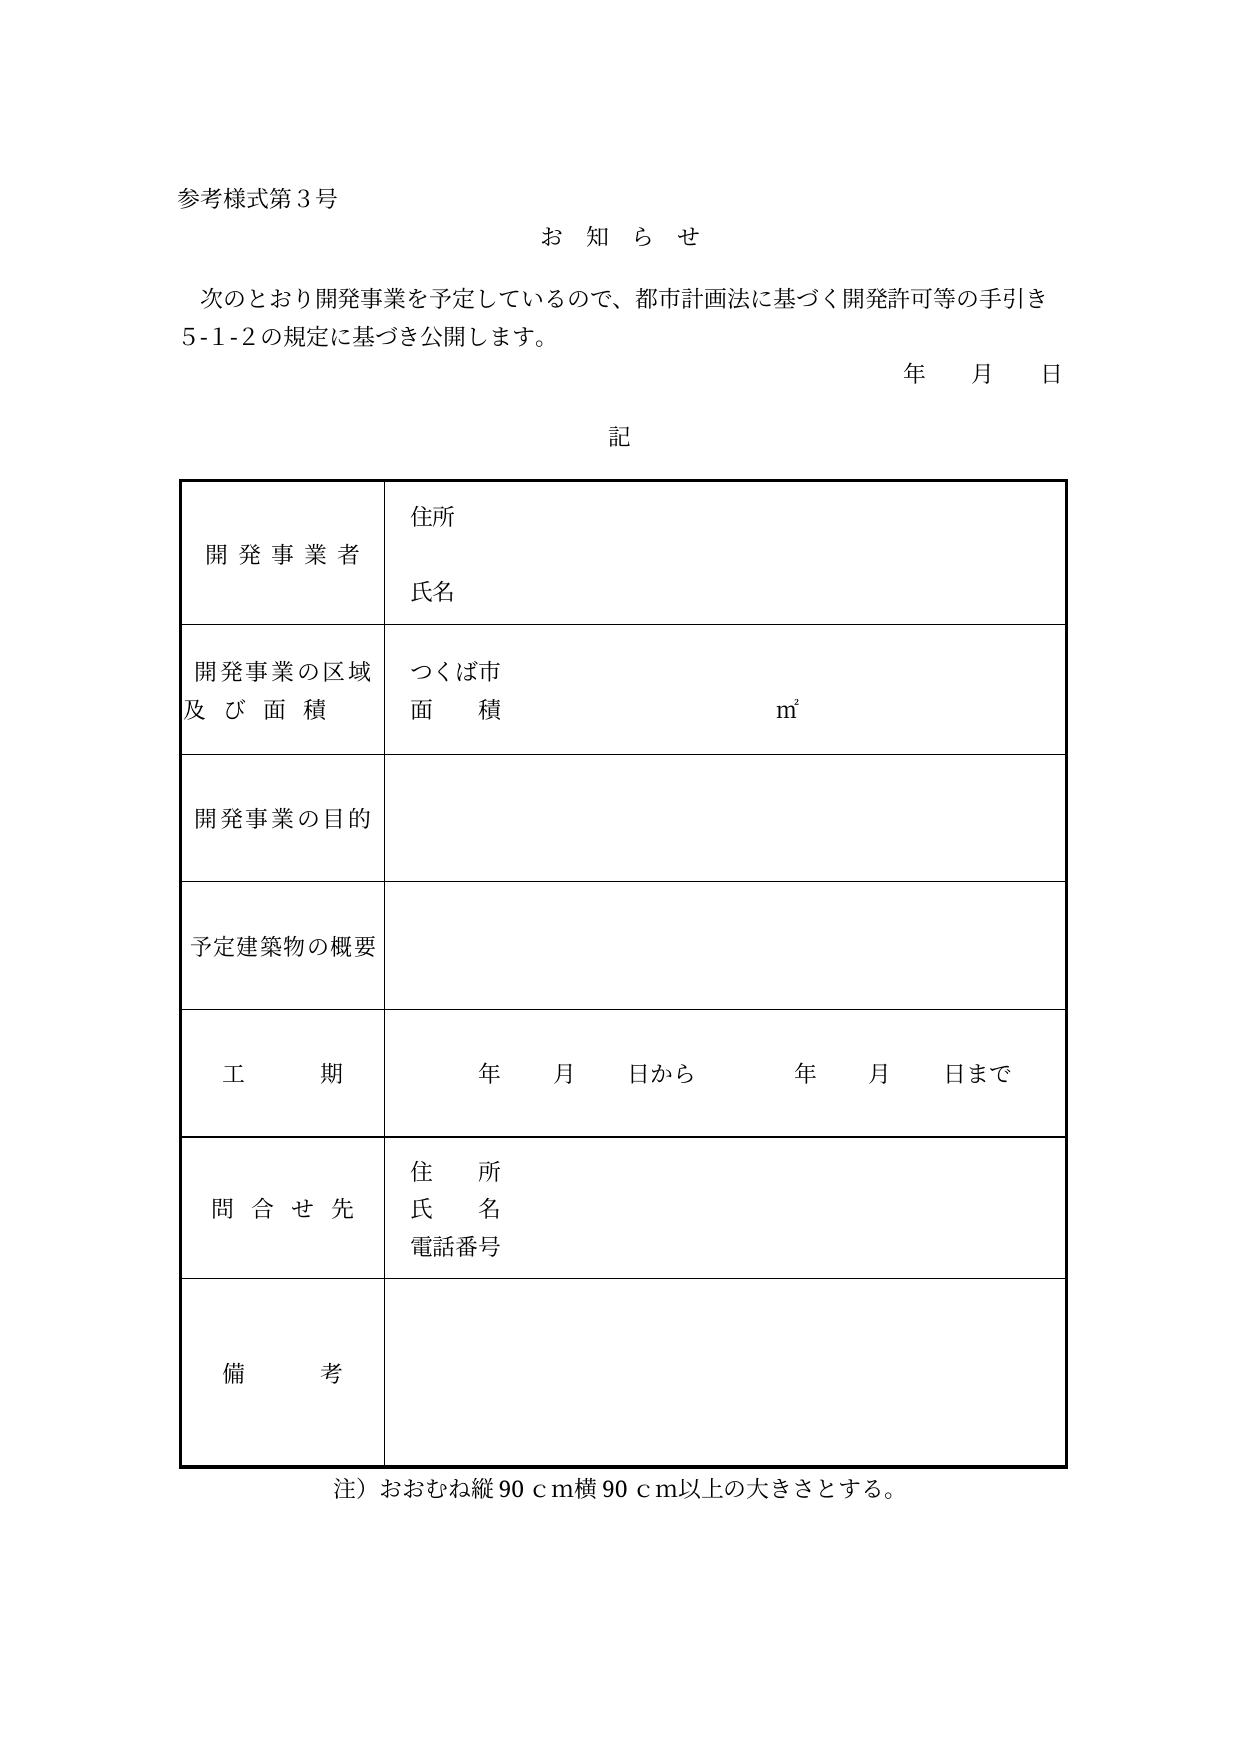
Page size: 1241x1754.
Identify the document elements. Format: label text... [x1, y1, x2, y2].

table_header 開発事業者 [182, 482, 384, 624]
table_cell 予定建築物の概要 [182, 882, 384, 1009]
text 次のとおり開発事業を予定しているので、都市計画法に基づく開発許可等の手引き [177, 279, 1063, 317]
text 参考様式第３号 [177, 179, 1063, 217]
table_cell 年 月 日から 年 月 日まで [385, 1010, 1065, 1136]
table_cell 工期 [182, 1010, 384, 1136]
text 注）おおむね縦90ｃｍ横90ｃｍ以上の大きさとする。 [177, 1468, 1063, 1506]
table_cell 住 所 氏 名 電話番号 [385, 1138, 1065, 1278]
text お 知 ら せ [177, 217, 1063, 254]
table_header 住所 氏名 [385, 482, 1065, 624]
table_cell [385, 755, 1065, 881]
text ５-１-２の規定に基づき公開します。 [177, 317, 1063, 354]
text 記 [177, 417, 1063, 454]
table_cell [385, 882, 1065, 1009]
table_cell 開発事業の区域 及び面積 [182, 625, 384, 754]
table_cell [385, 1279, 1065, 1465]
table_cell 備考 [182, 1279, 384, 1465]
table_cell 開発事業の目的 [182, 755, 384, 881]
text 年 月 日 [177, 354, 1063, 392]
table_cell つくば市 面 積 ㎡ [385, 625, 1065, 754]
table_cell 問合せ先 [182, 1138, 384, 1278]
